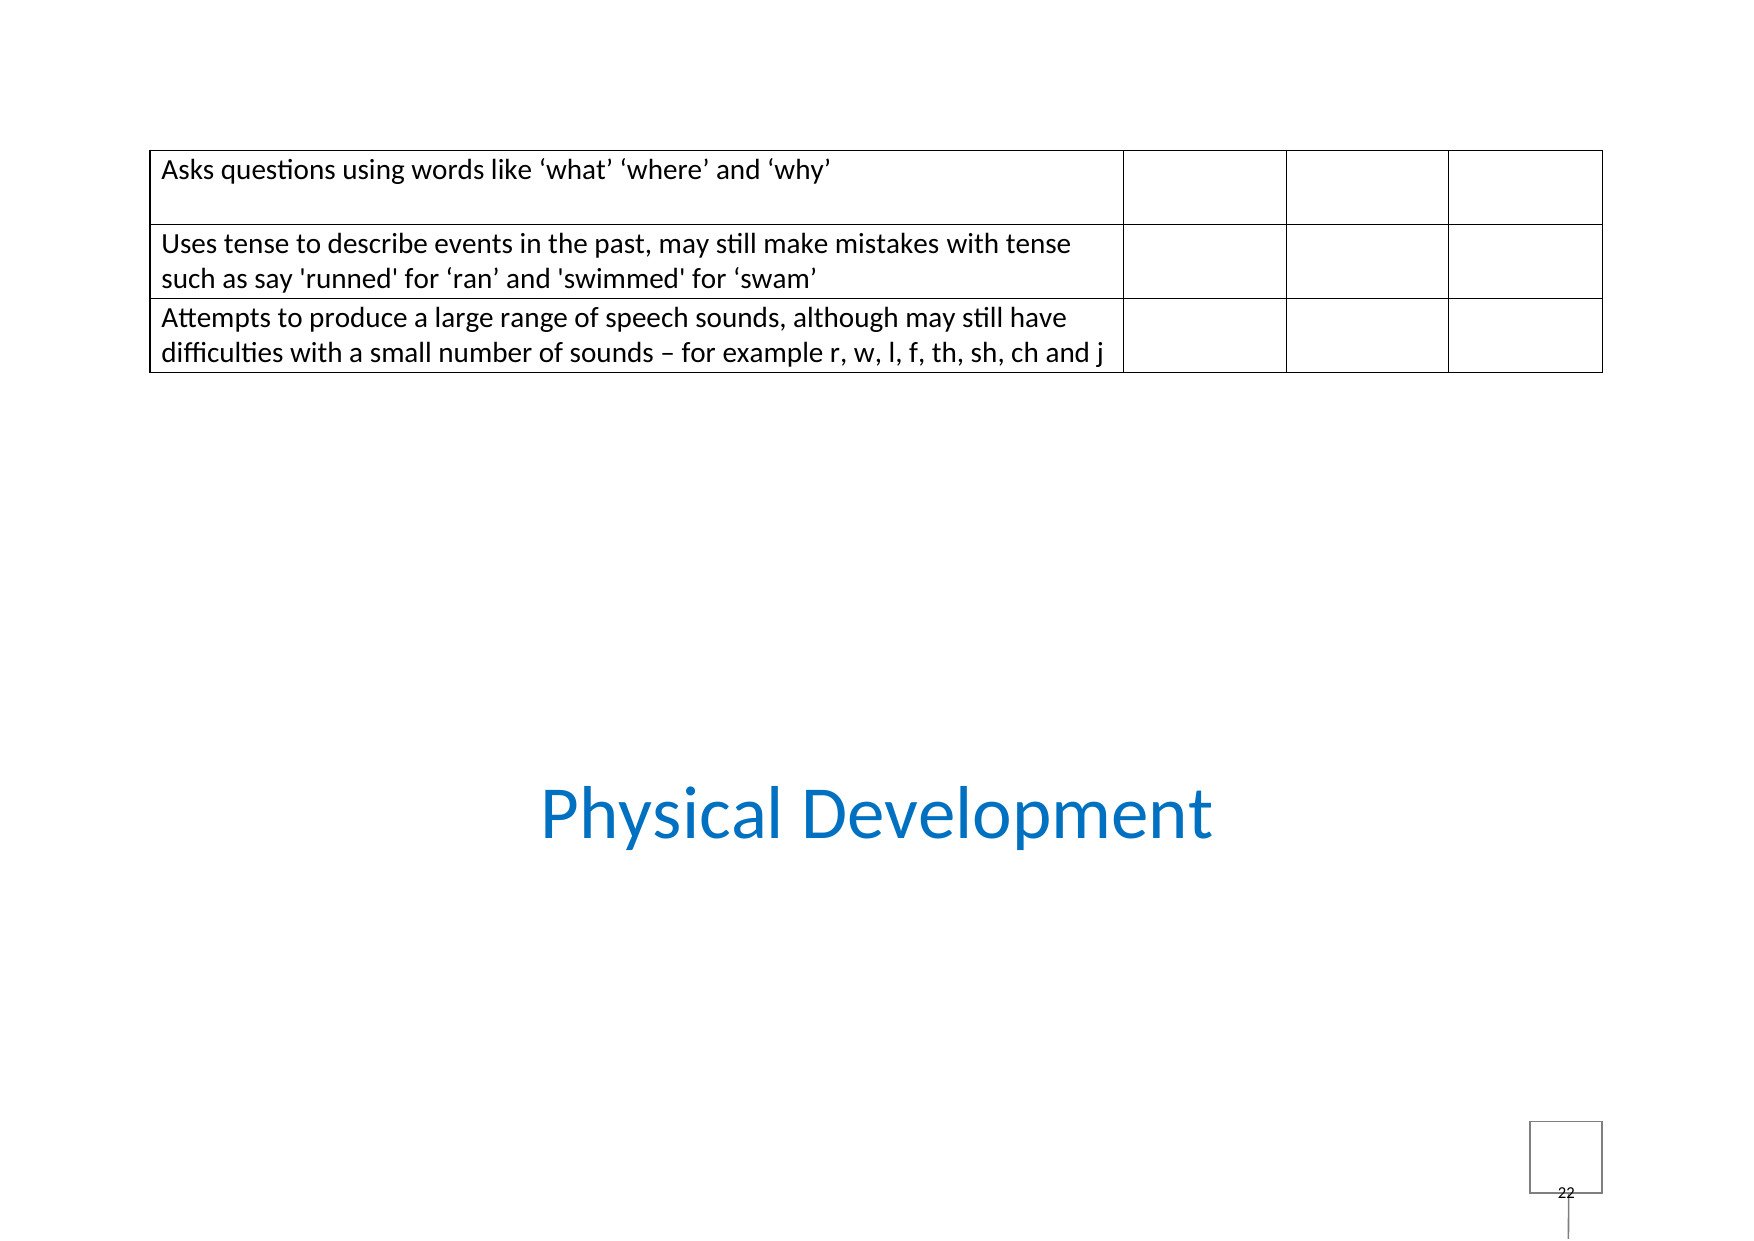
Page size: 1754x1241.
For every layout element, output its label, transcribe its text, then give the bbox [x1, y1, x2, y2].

text Physical Development [150, 766, 1604, 858]
table_cell Asks questions using words like ‘what’ ‘where’ and ‘why’ [151, 151, 1123, 224]
table_cell [1287, 151, 1448, 224]
table_cell [1449, 225, 1602, 298]
table_cell [1124, 151, 1286, 224]
table_cell [1124, 299, 1286, 372]
table_cell [1449, 299, 1602, 372]
table_cell [1287, 299, 1448, 372]
table_cell [1287, 225, 1448, 298]
table_cell Attempts to produce a large range of speech sounds, although may still have difficulties with a small number of sounds – for example r, w, l, f, th, sh, ch and j [151, 299, 1123, 372]
table_cell Uses tense to describe events in the past, may still make mistakes with tense such as say 'runned' for ‘ran’ and 'swimmed' for ‘swam’ [151, 225, 1123, 298]
table_cell [1449, 151, 1602, 224]
table_cell [1124, 225, 1286, 298]
